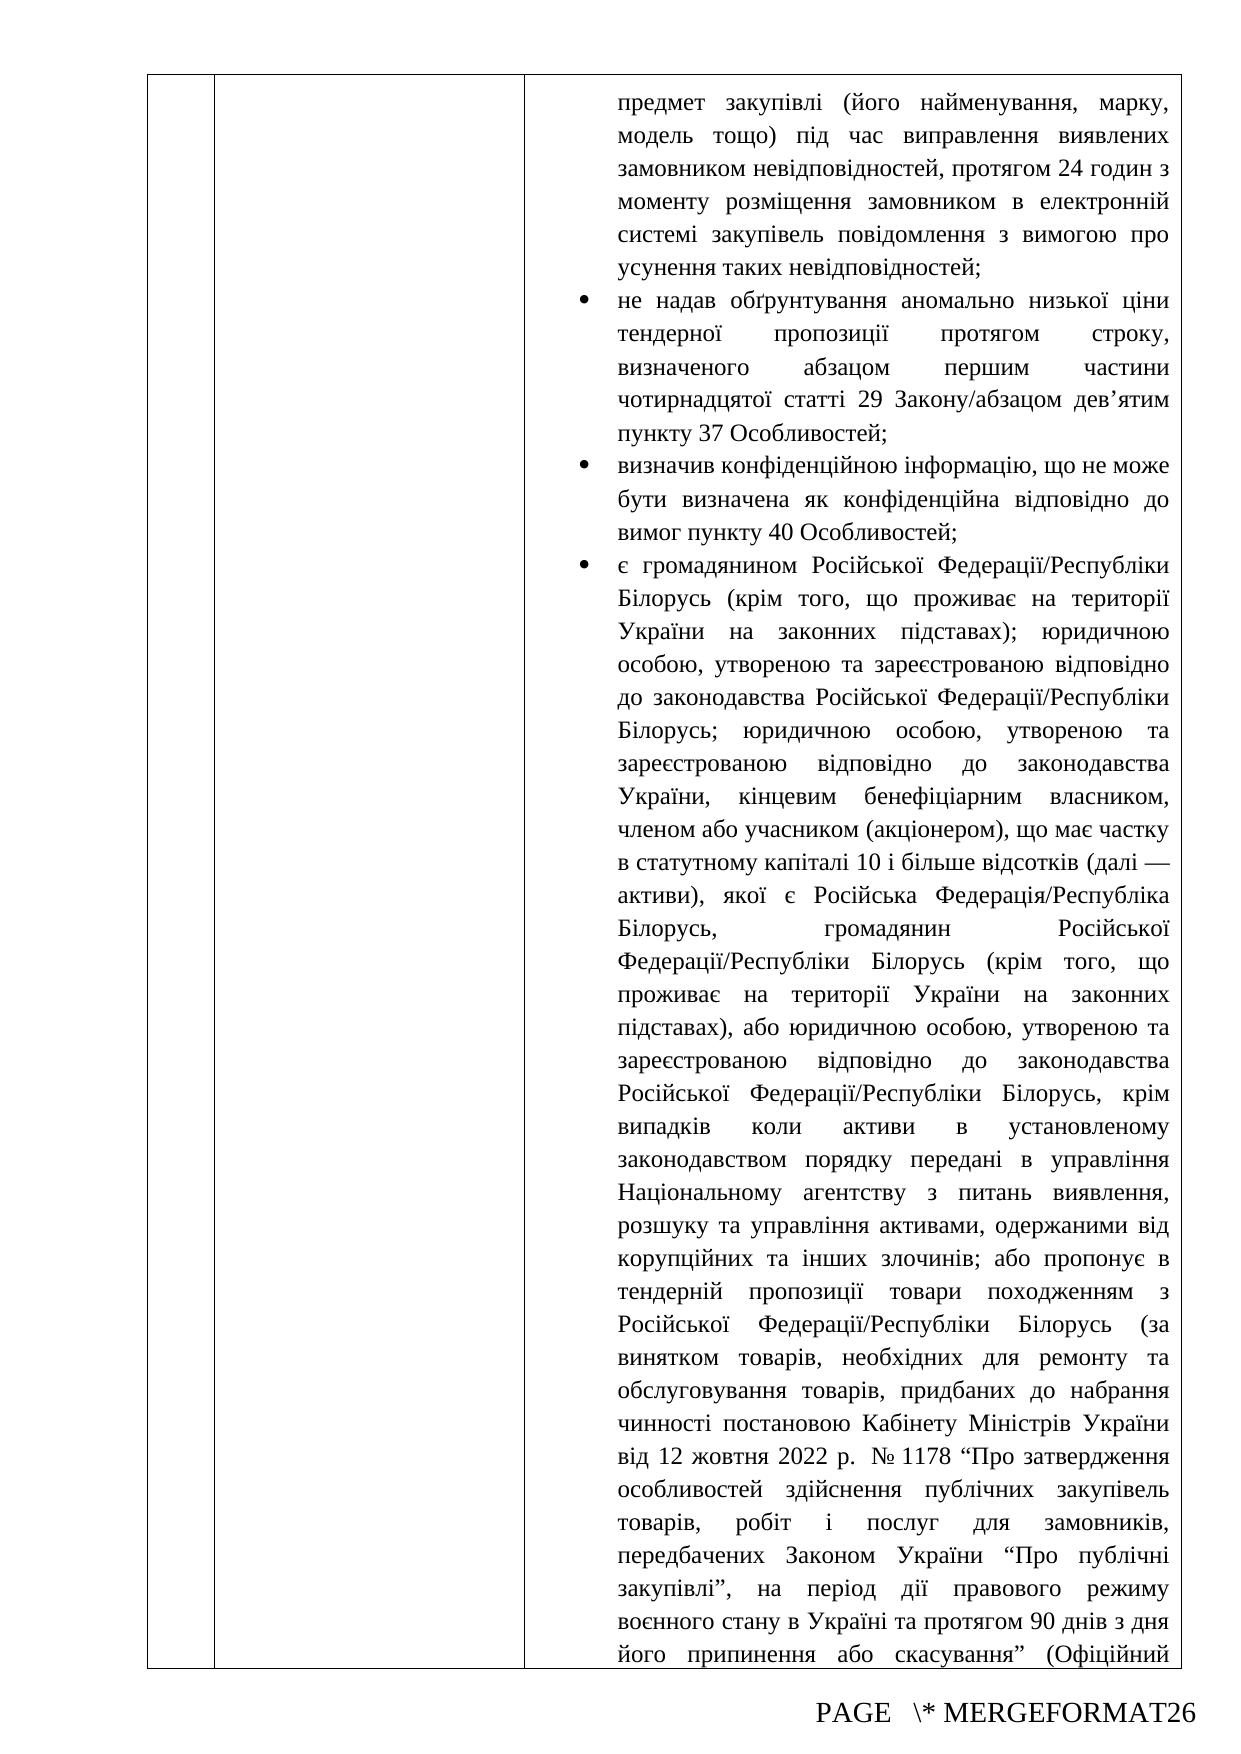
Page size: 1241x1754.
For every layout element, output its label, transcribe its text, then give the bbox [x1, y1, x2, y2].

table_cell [525, 75, 1181, 1668]
table_cell 4 [148, 75, 214, 1668]
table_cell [215, 75, 524, 1668]
